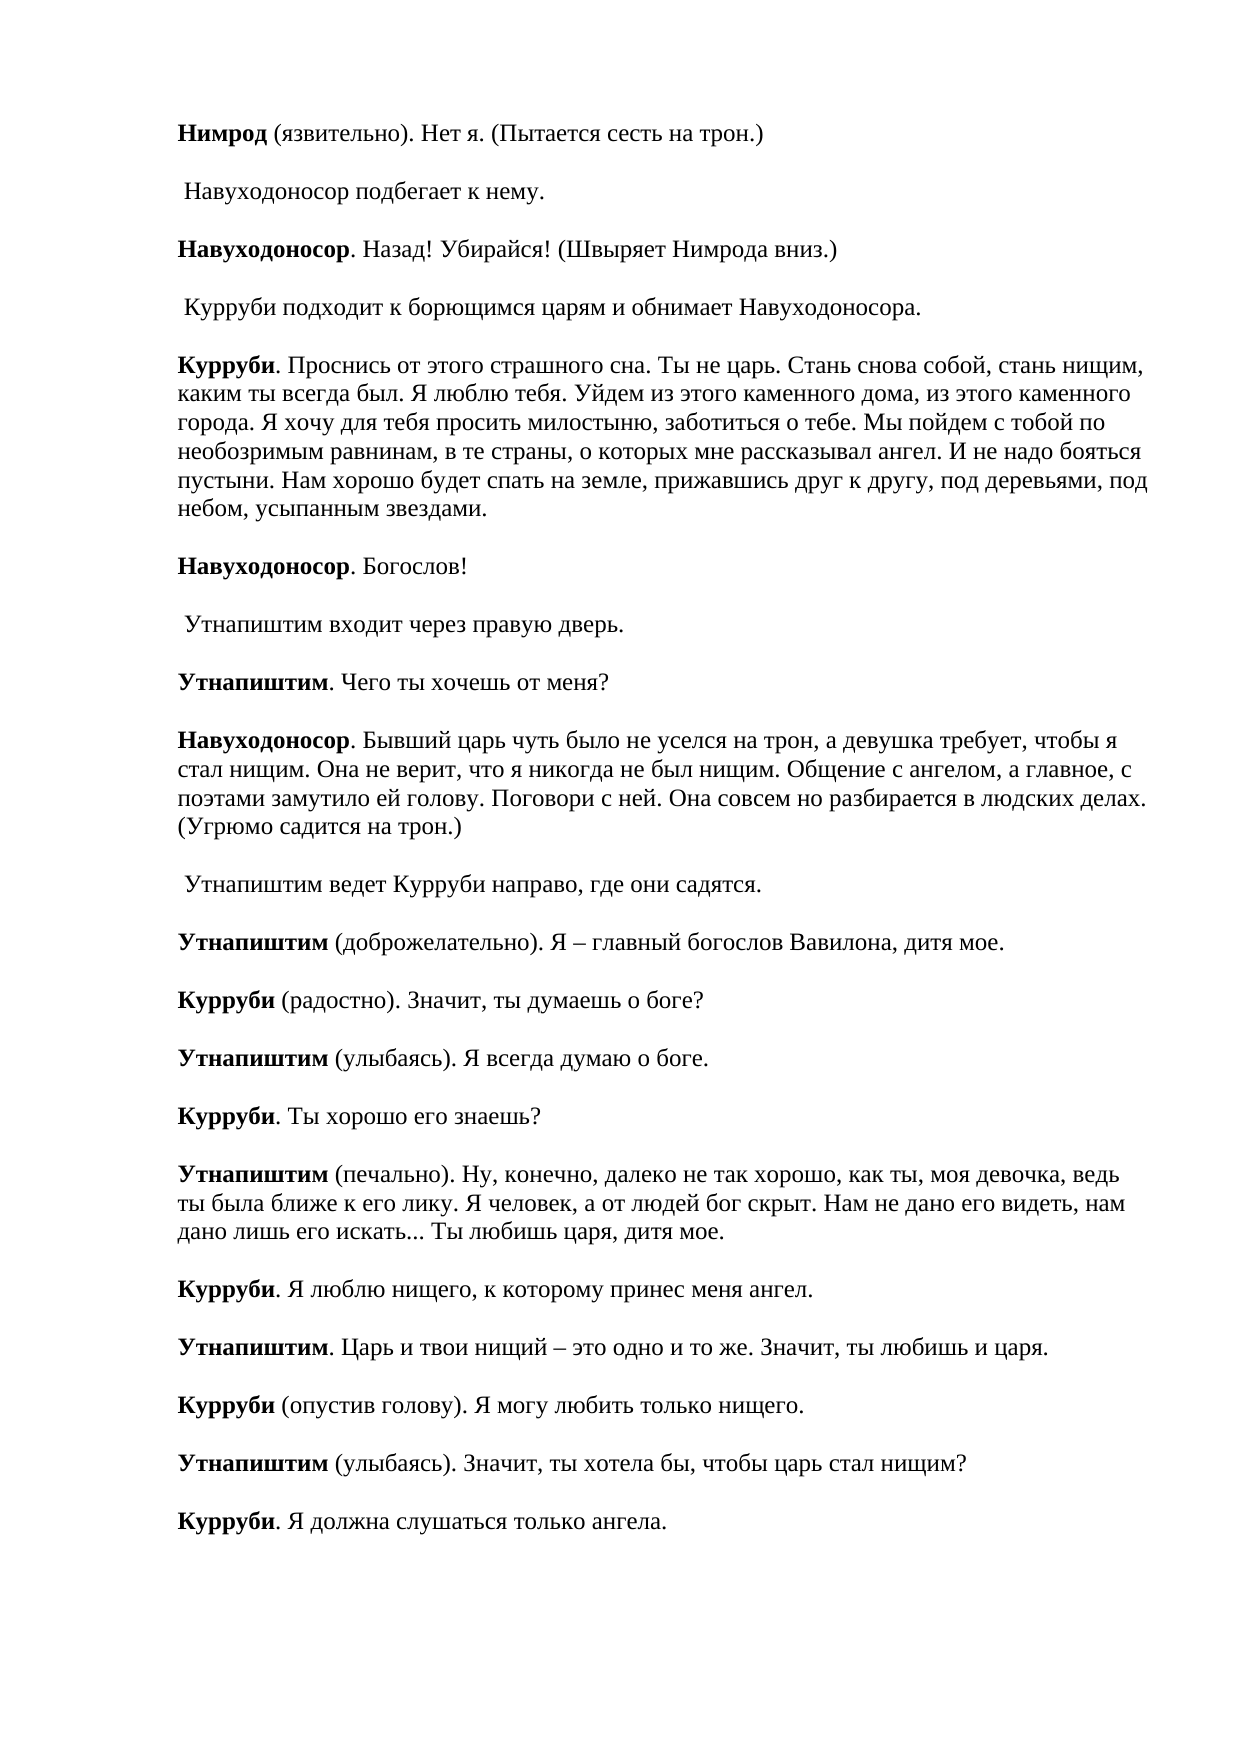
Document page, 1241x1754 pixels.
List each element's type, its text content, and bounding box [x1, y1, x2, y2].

text Навуходоносор. Бывший царь чуть было не уселся на трон, а девушка требует, чтобы я стал нищим. Она не верит, что я никогда не был нищим. Общение с ангелом, а главное, с поэтами замутило ей голову. Поговори с ней. Она совсем но разбирается в людских делах. (Угрюмо садится на трон.) [177, 725, 1152, 840]
text Утнапиштим. Чего ты хочешь от меня? [177, 667, 1152, 696]
text Утнапиштим (доброжелательно). Я – главный богослов Вавилона, дитя мое. [177, 927, 1152, 956]
text Курруби. Проснись от этого страшного сна. Ты не царь. Стань снова собой, стань нищим, каким ты всегда был. Я люблю тебя. Уйдем из этого каменного дома, из этого каменного города. Я хочу для тебя просить милостыню, заботиться о тебе. Мы пойдем с тобой по необозримым равнинам, в те страны, о которых мне рассказывал ангел. И не надо бояться пустыни. Нам хорошо будет спать на земле, прижавшись друг к другу, под деревьями, под небом, усыпанным звездами. [177, 350, 1152, 522]
text Утнапиштим ведет Курруби направо, где они садятся. [177, 869, 1152, 898]
text Утнапиштим (улыбаясь). Значит, ты хотела бы, чтобы царь стал нищим? [177, 1448, 1152, 1477]
text Курруби. Ты хорошо его знаешь? [177, 1101, 1152, 1130]
text Утнапиштим. Царь и твои нищий – это одно и то же. Значит, ты любишь и царя. [177, 1332, 1152, 1361]
text Курруби. Я люблю нищего, к которому принес меня ангел. [177, 1274, 1152, 1303]
text Навуходоносор. Назад! Убирайся! (Швыряет Нимрода вниз.) [177, 234, 1152, 263]
text Утнапиштим (улыбаясь). Я всегда думаю о боге. [177, 1043, 1152, 1072]
text Утнапиштим входит через правую дверь. [177, 609, 1152, 638]
text Курруби подходит к борющимся царям и обнимает Навуходоносора. [177, 292, 1152, 321]
text Курруби. Я должна слушаться только ангела. [177, 1506, 1152, 1535]
text Утнапиштим (печально). Ну, конечно, далеко не так хорошо, как ты, моя девочка, ведь ты была ближе к его лику. Я человек, а от людей бог скрыт. Нам не дано его видеть, нам дано лишь его искать... Ты любишь царя, дитя мое. [177, 1159, 1152, 1245]
text Курруби (опустив голову). Я могу любить только нищего. [177, 1390, 1152, 1419]
text Курруби (радостно). Значит, ты думаешь о боге? [177, 985, 1152, 1014]
text Нимрод (язвительно). Нет я. (Пытается сесть на трон.) [177, 118, 1152, 147]
text Навуходоносор подбегает к нему. [177, 176, 1152, 205]
text Навуходоносор. Богослов! [177, 551, 1152, 580]
